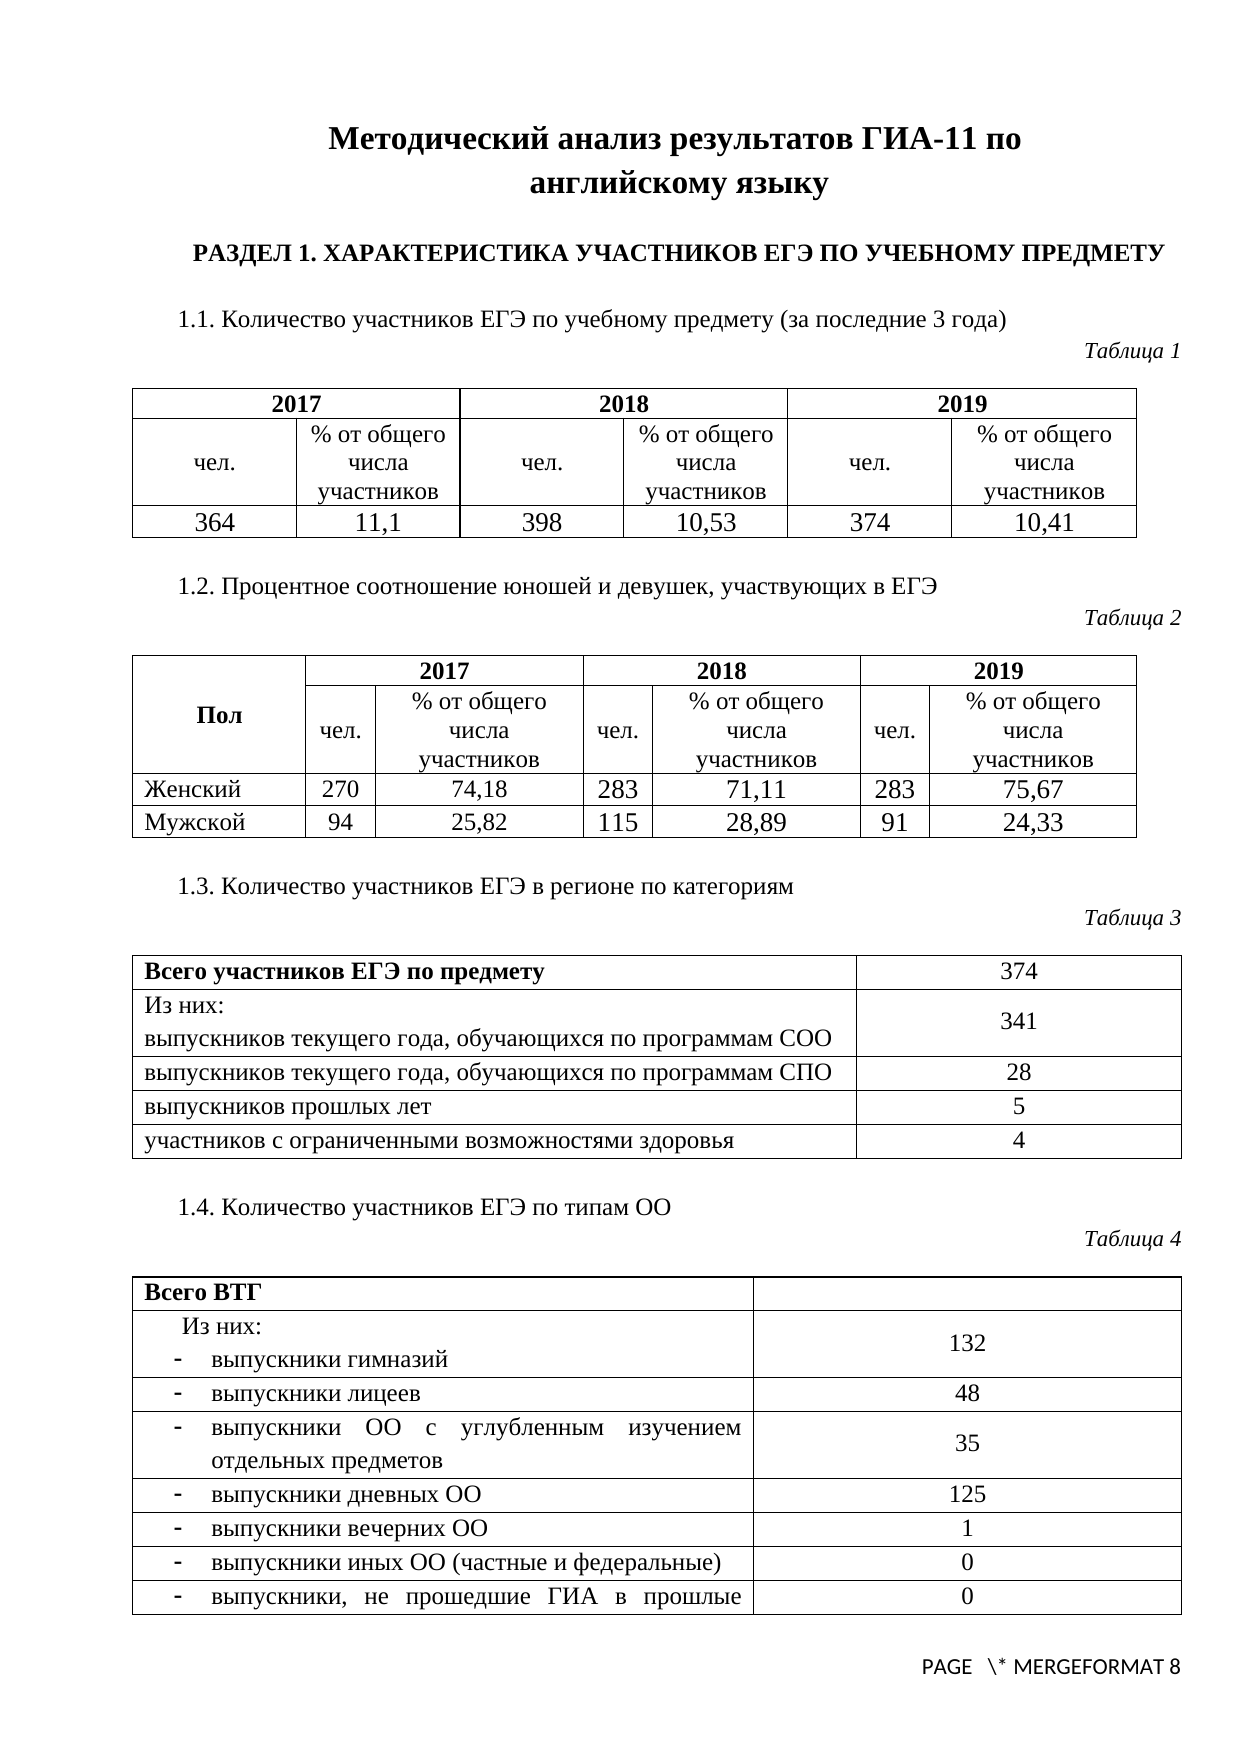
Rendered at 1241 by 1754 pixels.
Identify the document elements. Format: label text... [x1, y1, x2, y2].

table_cell % от общего числа участников [653, 686, 860, 772]
table_cell 10,53 [624, 506, 787, 537]
table_cell 24,33 [930, 806, 1136, 837]
table_cell выпускники дневных ОО [133, 1479, 753, 1512]
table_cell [133, 1581, 753, 1614]
table_cell Из них: выпускников текущего года, обучающихся по программам СОО [133, 990, 856, 1056]
table_cell 1 [754, 1513, 1181, 1546]
table_cell 35 [754, 1412, 1181, 1478]
text 1.2. Процентное соотношение юношей и девушек, участвующих в ЕГЭ [177, 571, 1181, 600]
table_cell участников с ограниченными возможностями здоровья [133, 1125, 856, 1158]
text 1.1. Количество участников ЕГЭ по учебному предмету (за последние 3 года) [177, 304, 1181, 333]
table_cell 341 [857, 990, 1181, 1056]
table_header 2018 [461, 389, 787, 418]
table_cell выпускников прошлых лет [133, 1091, 856, 1124]
table_cell выпускников текущего года, обучающихся по программам СПО [133, 1057, 856, 1090]
table_cell чел. [461, 419, 623, 505]
table_cell 398 [461, 506, 623, 537]
table_cell 28 [857, 1057, 1181, 1090]
table_cell 11,1 [297, 506, 459, 537]
table_cell 71,11 [653, 774, 860, 804]
table_header [754, 1278, 1181, 1310]
table_cell 132 [754, 1311, 1181, 1377]
table_cell чел. [133, 419, 296, 505]
table_header 2017 [133, 389, 459, 418]
table_cell 270 [306, 774, 375, 804]
table_cell 0 [754, 1547, 1181, 1580]
table_cell чел. [788, 419, 951, 505]
table_cell 4 [857, 1125, 1181, 1158]
table_cell 28,89 [653, 806, 860, 837]
table_cell 115 [584, 806, 652, 837]
text Методический анализ результатов ГИА-11 по английскому языку [177, 118, 1181, 233]
table_cell 75,67 [930, 774, 1136, 804]
table_cell % от общего числа участников [624, 419, 787, 505]
table_cell Женский [133, 774, 305, 804]
table_cell 48 [754, 1378, 1181, 1411]
list 1.3. Количество участников ЕГЭ в регионе по категориям [177, 871, 1181, 899]
table_header 2019 [788, 389, 1136, 418]
table_cell 5 [857, 1091, 1181, 1124]
table_cell 283 [584, 774, 652, 804]
table_cell 94 [306, 806, 375, 837]
table_cell % от общего числа участников [297, 419, 459, 505]
table_header 374 [857, 956, 1181, 989]
table_header 2019 [861, 656, 1136, 685]
table_header Всего ВТГ [133, 1278, 753, 1310]
table_cell % от общего числа участников [376, 686, 583, 772]
table_cell 0 [754, 1581, 1181, 1614]
table_cell 125 [754, 1479, 1181, 1512]
table_cell 283 [861, 774, 929, 804]
table_cell 25,82 [376, 806, 583, 837]
table_cell чел. [861, 686, 929, 772]
text 1.4. Количество участников ЕГЭ по типам ОО [177, 1192, 1181, 1221]
table_header 2017 [306, 656, 583, 685]
table_cell 91 [861, 806, 929, 837]
table_cell Мужской [133, 806, 305, 837]
table_cell % от общего числа участников [952, 419, 1136, 505]
table_cell выпускники вечерних ОО [133, 1513, 753, 1546]
table_cell выпускники лицеев [133, 1378, 753, 1411]
table_header Пол [133, 656, 305, 772]
table_cell выпускники иных ОО (частные и федеральные) [133, 1547, 753, 1580]
table_cell Из них: выпускники гимназий [133, 1311, 753, 1377]
table_cell чел. [584, 686, 652, 772]
table_cell % от общего числа участников [930, 686, 1136, 772]
table_cell 364 [133, 506, 296, 537]
table_header Всего участников ЕГЭ по предмету [133, 956, 856, 989]
table_cell чел. [306, 686, 375, 772]
text РАЗДЕЛ 1. ХАРАКТЕРИСТИКА УЧАСТНИКОВ ЕГЭ ПО УЧЕБНОМУ ПРЕДМЕТУ [177, 238, 1181, 267]
table_header 2018 [584, 656, 860, 685]
table_cell выпускники ОО с углубленным изучением отдельных предметов [133, 1412, 753, 1478]
table_cell 10,41 [952, 506, 1136, 537]
table_cell 374 [788, 506, 951, 537]
table_cell 74,18 [376, 774, 583, 804]
